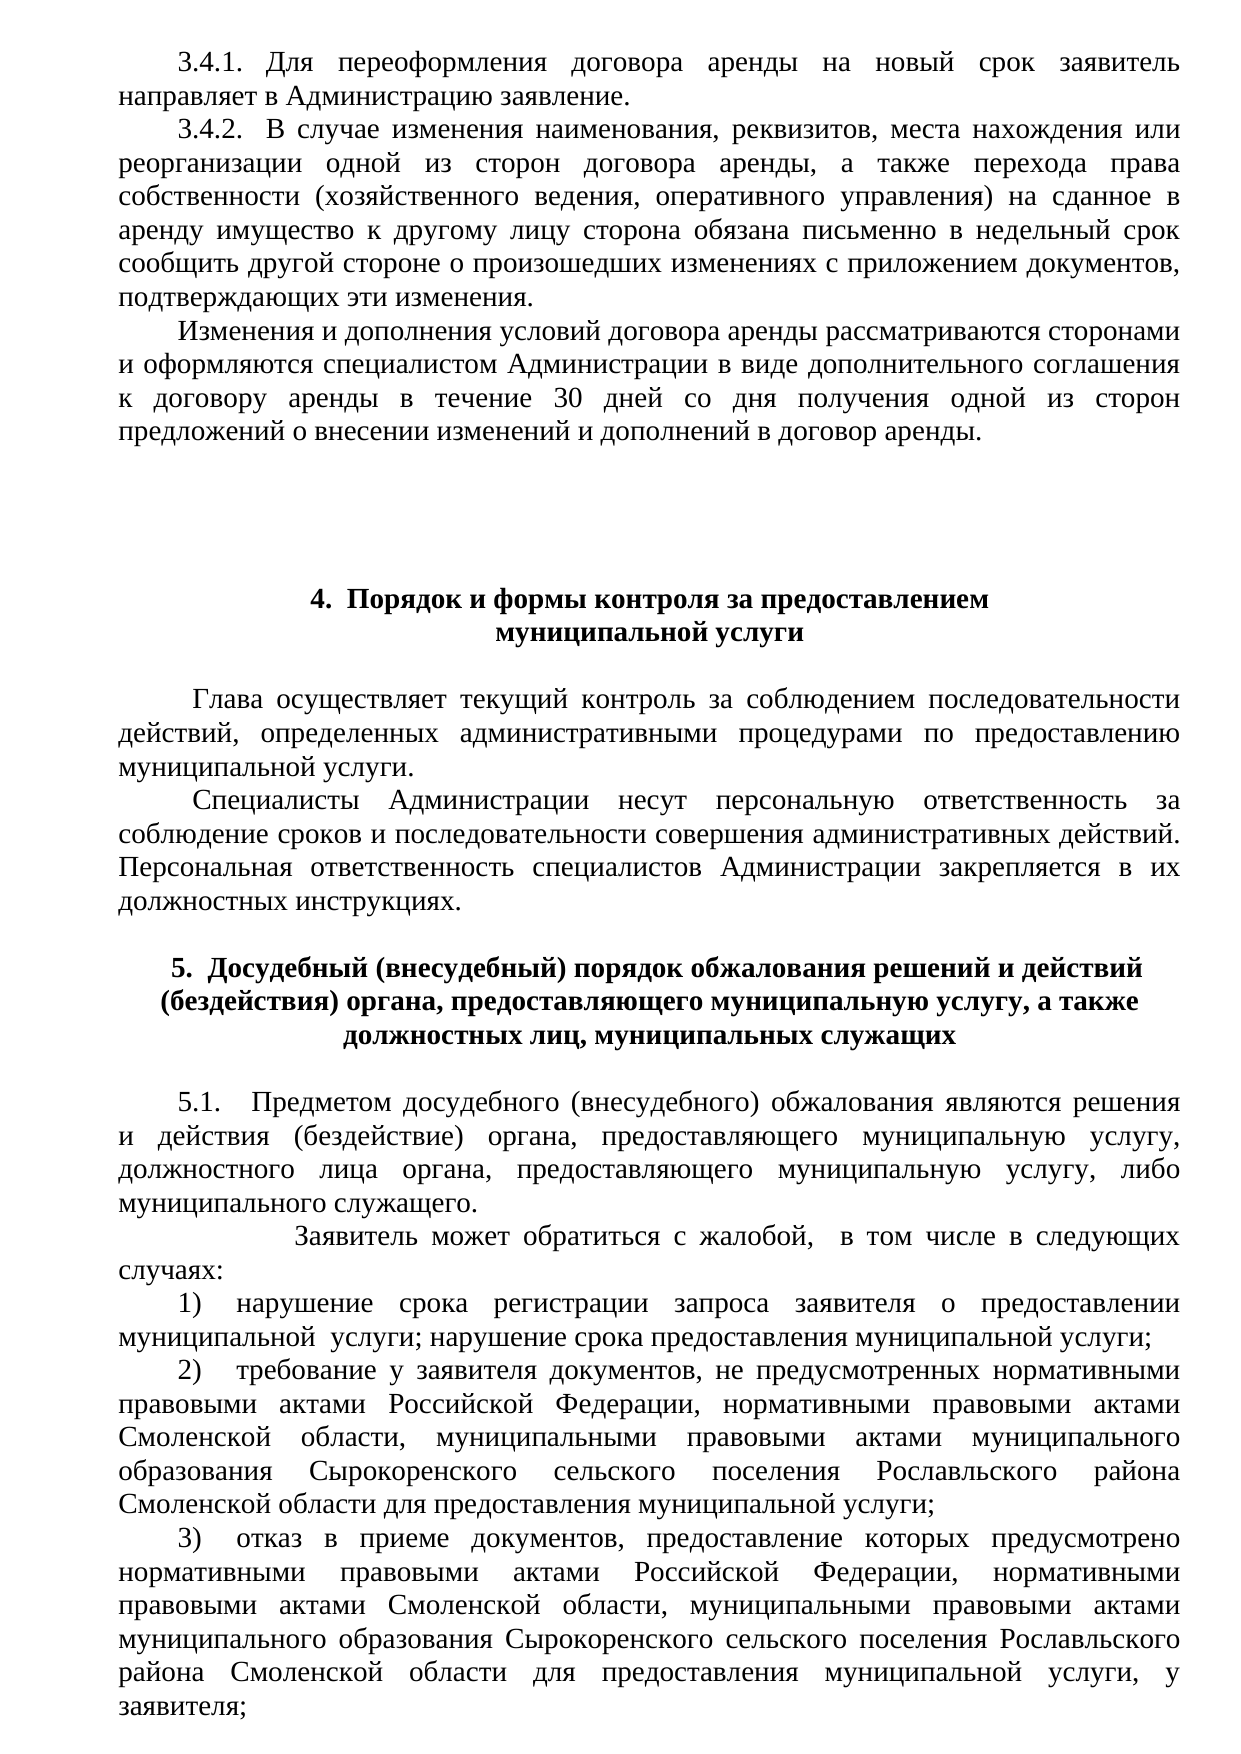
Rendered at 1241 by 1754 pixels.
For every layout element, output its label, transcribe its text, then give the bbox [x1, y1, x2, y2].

text Глава осуществляет текущий контроль за соблюдением последовательности действий, определенных административными процедурами по предоставлению муниципальной услуги. [118, 682, 1181, 782]
text 3.4.1. Для переоформления договора аренды на новый срок заявитель направляет в Администрацию заявление. [118, 44, 1181, 111]
text Специалисты Администрации несут персональную ответственность за соблюдение сроков и последовательности совершения административных действий. Персональная ответственность специалистов Администрации закрепляется в их должностных инструкциях. [118, 782, 1181, 916]
text муниципальной услуги [118, 614, 1181, 648]
list нарушение срока регистрации запроса заявителя о предоставлении муниципальной услуги; нарушение срока предоставления муниципальной услуги; [118, 1285, 1181, 1352]
text 4. Порядок и формы контроля за предоставлением [118, 581, 1181, 614]
text 3.4.2. В случае изменения наименования, реквизитов, места нахождения или реорганизации одной из сторон договора аренды, а также перехода права собственности (хозяйственного ведения, оперативного управления) на сданное в аренду имущество к другому лицу сторона обязана письменно в недельный срок сообщить другой стороне о произошедших изменениях с приложением документов, подтверждающих эти изменения. [118, 111, 1181, 313]
text 5. Досудебный (внесудебный) порядок обжалования решений и действий (бездействия) органа, предоставляющего муниципальную услугу, а также должностных лиц, муниципальных служащих [118, 950, 1181, 1051]
list Предметом досудебного (внесудебного) обжалования являются решения и действия (бездействие) органа, предоставляющего муниципальную услугу, должностного лица органа, предоставляющего муниципальную услугу, либо муниципального служащего. [118, 1084, 1181, 1218]
list требование у заявителя документов, не предусмотренных нормативными правовыми актами Российской Федерации, нормативными правовыми актами Смоленской области, муниципальными правовыми актами муниципального образования Сырокоренского сельского поселения Рославльского района Смоленской области для предоставления муниципальной услуги; [118, 1352, 1181, 1520]
list отказ в приеме документов, предоставление которых предусмотрено нормативными правовыми актами Российской Федерации, нормативными правовыми актами Смоленской области, муниципальными правовыми актами муниципального образования Сырокоренского сельского поселения Рославльского района Смоленской области для предоставления муниципальной услуги, у заявителя; [118, 1520, 1181, 1721]
text Изменения и дополнения условий договора аренды рассматриваются сторонами и оформляются специалистом Администрации в виде дополнительного соглашения к договору аренды в течение 30 дней со дня получения одной из сторон предложений о внесении изменений и дополнений в договор аренды. [118, 313, 1181, 447]
text Заявитель может обратиться с жалобой, в том числе в следующих случаях: [118, 1218, 1181, 1285]
